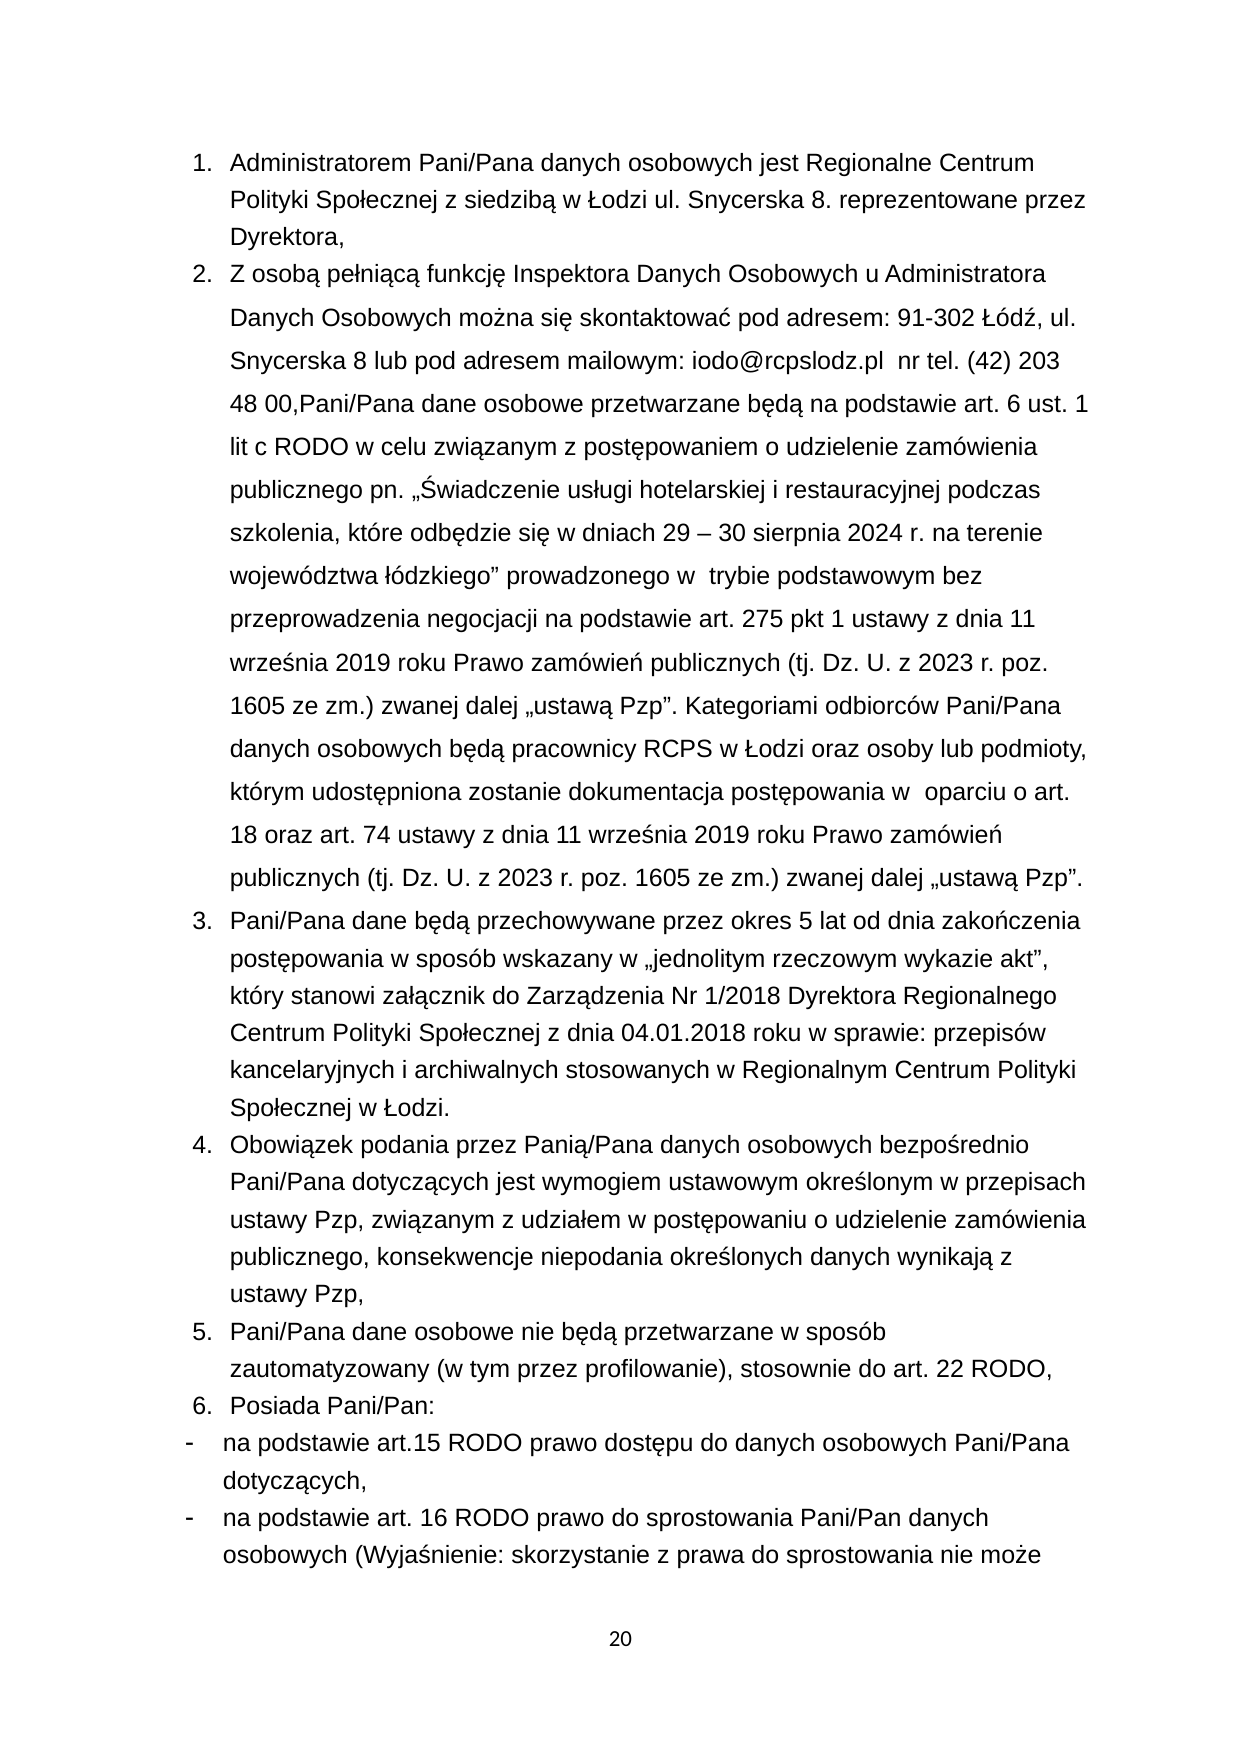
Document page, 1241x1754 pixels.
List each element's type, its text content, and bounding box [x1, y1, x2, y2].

list Pani/Pana dane będą przechowywane przez okres 5 lat od dnia zakończenia postępowania w sposób wskazany w „jednolitym rzeczowym wykazie akt”, który stanowi załącznik do Zarządzenia Nr 1/2018 Dyrektora Regionalnego Centrum Polityki Społecznej z dnia 04.01.2018 roku w sprawie: przepisów kancelaryjnych i archiwalnych stosowanych w Regionalnym Centrum Polityki Społecznej w Łodzi. [192, 906, 1093, 1122]
list Administratorem Pani/Pana danych osobowych jest Regionalne Centrum Polityki Społecznej z siedzibą w Łodzi ul. Snycerska 8. reprezentowane przez Dyrektora, [192, 148, 1093, 251]
list Obowiązek podania przez Panią/Pana danych osobowych bezpośrednio Pani/Pana dotyczących jest wymogiem ustawowym określonym w przepisach ustawy Pzp, związanym z udziałem w postępowaniu o udzielenie zamówienia publicznego, konsekwencje niepodania określonych danych wynikają z ustawy Pzp, [192, 1130, 1093, 1308]
list na podstawie art.15 RODO prawo dostępu do danych osobowych Pani/Pana dotyczących, [185, 1428, 1093, 1494]
list Pani/Pana dane osobowe nie będą przetwarzane w sposób zautomatyzowany (w tym przez profilowanie), stosownie do art. 22 RODO, [192, 1317, 1093, 1383]
list Posiada Pani/Pan: [192, 1391, 1093, 1420]
list Z osobą pełniącą funkcję Inspektora Danych Osobowych u Administratora Danych Osobowych można się skontaktować pod adresem: 91-302 Łódź, ul. Snycerska 8 lub pod adresem mailowym: iodo@rcpslodz.pl nr tel. (42) 203 48 00,Pani/Pana dane osobowe przetwarzane będą na podstawie art. 6 ust. 1 lit c RODO w celu związanym z postępowaniem o udzielenie zamówienia publicznego pn. „Świadczenie usługi hotelarskiej i restauracyjnej podczas szkolenia, które odbędzie się w dniach 29 – 30 sierpnia 2024 r. na terenie województwa łódzkiego” prowadzonego w trybie podstawowym bez przeprowadzenia negocjacji na podstawie art. 275 pkt 1 ustawy z dnia 11 września 2019 roku Prawo zamówień publicznych (tj. Dz. U. z 2023 r. poz. 1605 ze zm.) zwanej dalej „ustawą Pzp”. Kategoriami odbiorców Pani/Pana danych osobowych będą pracownicy RCPS w Łodzi oraz osoby lub podmioty, którym udostępniona zostanie dokumentacja postępowania w oparciu o art. 18 oraz art. 74 ustawy z dnia 11 września 2019 roku Prawo zamówień publicznych (tj. Dz. U. z 2023 r. poz. 1605 ze zm.) zwanej dalej „ustawą Pzp”. [192, 259, 1093, 892]
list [185, 1503, 1093, 1569]
